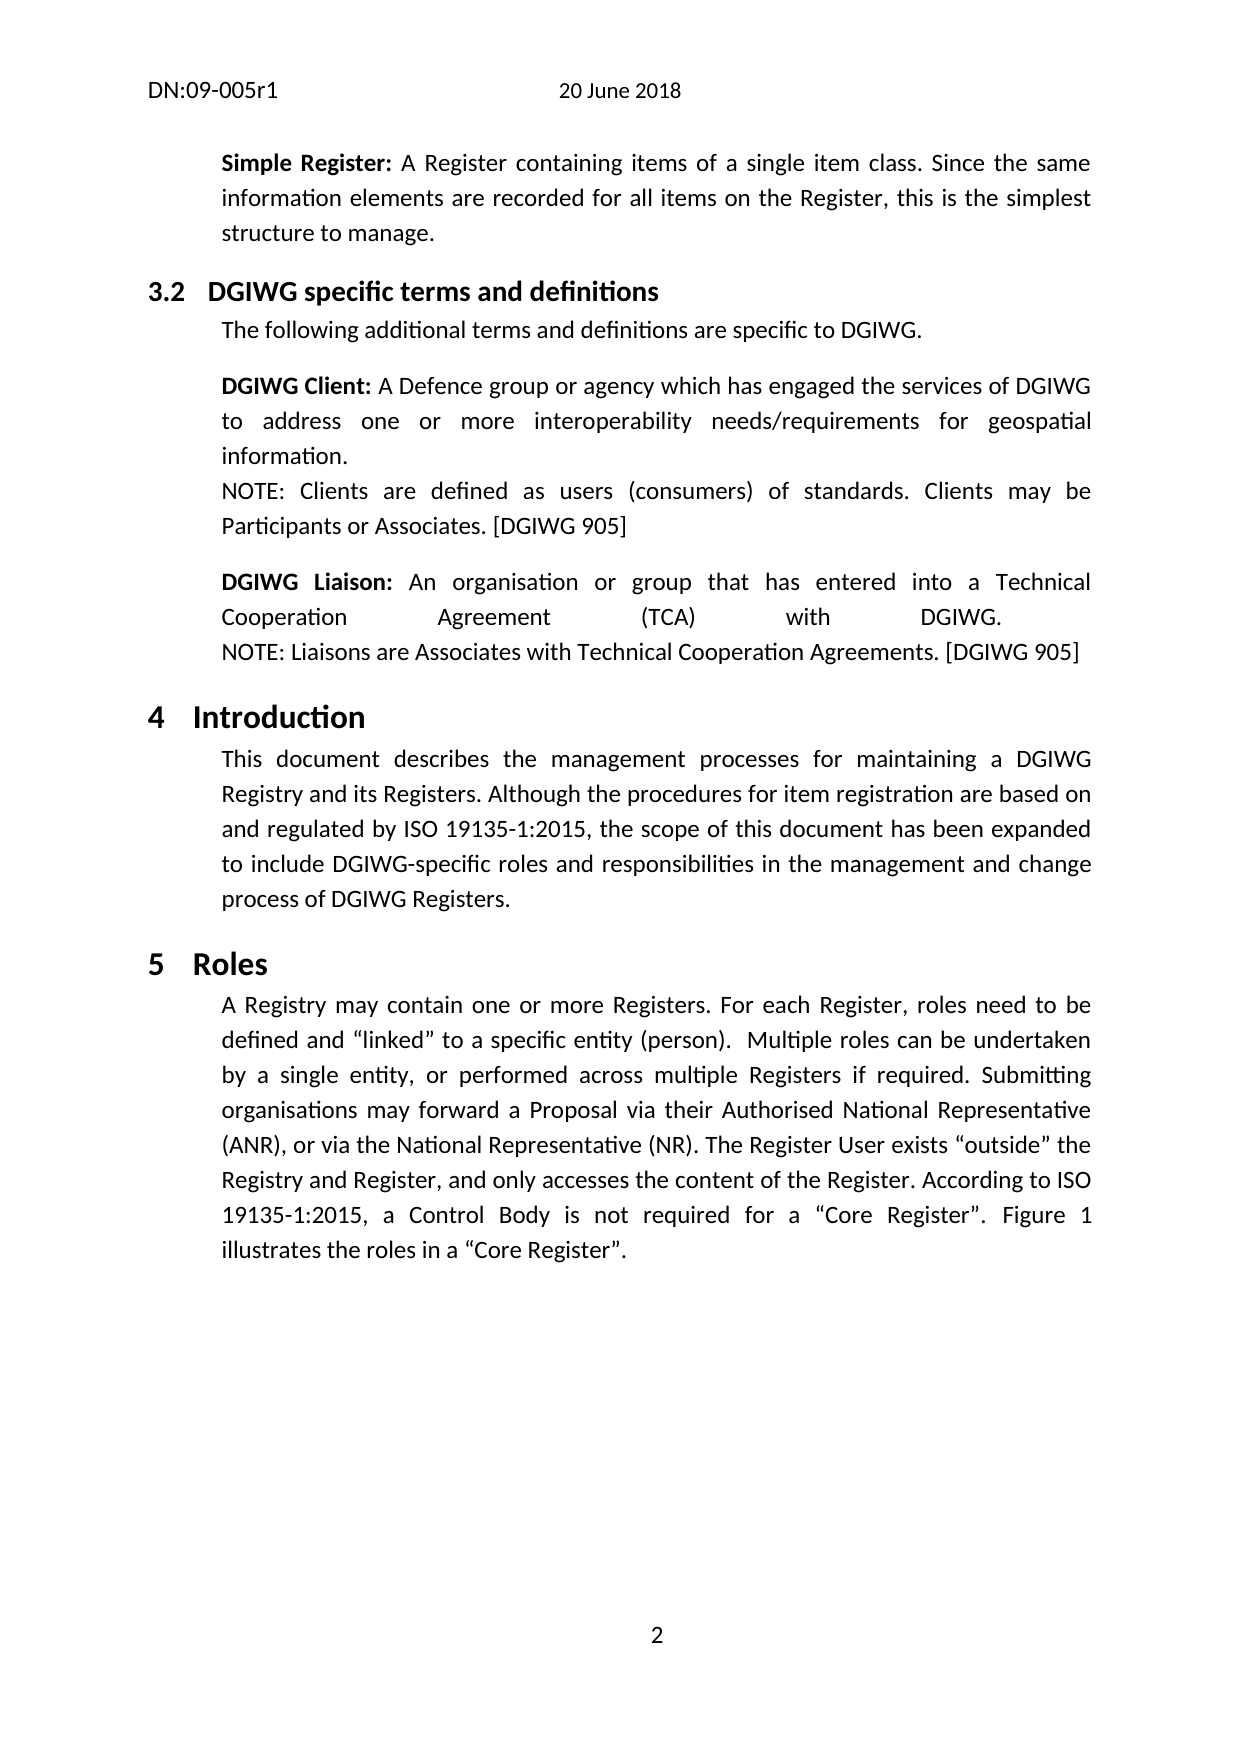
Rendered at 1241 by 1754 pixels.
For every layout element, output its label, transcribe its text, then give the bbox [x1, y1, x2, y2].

text A Registry may contain one or more Registers. For each Register, roles need to be defined and “linked” to a specific entity (person). Multiple roles can be undertaken by a single entity, or performed across multiple Registers if required. Submitting organisations may forward a Proposal via their Authorised National Representative (ANR), or via the National Representative (NR). The Register User exists “outside” the Registry and Register, and only accesses the content of the Register. According to ISO 19135-1:2015, a Control Body is not required for a “Core Register”. Figure 1 illustrates the roles in a “Core Register”. [221, 989, 1093, 1265]
subtitle Introduction [148, 696, 1093, 737]
text Simple Register: A Register containing items of a single item class. Since the same information elements are recorded for all items on the Register, this is the simplest structure to manage. [221, 148, 1093, 248]
subtitle Roles [148, 943, 1093, 983]
text DGIWG Client: A Defence group or agency which has engaged the services of DGIWG to address one or more interoperability needs/requirements for geospatial information. NOTE: Clients are defined as users (consumers) of standards. Clients may be Participants or Associates. [DGIWG 905] [221, 370, 1093, 541]
subtitle DGIWG specific terms and definitions [148, 273, 1093, 309]
text DGIWG Liaison: An organisation or group that has entered into a Technical Cooperation Agreement (TCA) with DGIWG. NOTE: Liaisons are Associates with Technical Cooperation Agreements. [DGIWG 905] [221, 566, 1093, 667]
text This document describes the management processes for maintaining a DGIWG Registry and its Registers. Although the procedures for item registration are based on and regulated by ISO 19135-1:2015, the scope of this document has been expanded to include DGIWG-specific roles and responsibilities in the management and change process of DGIWG Registers. [221, 743, 1093, 913]
text The following additional terms and definitions are specific to DGIWG. [221, 314, 1093, 345]
